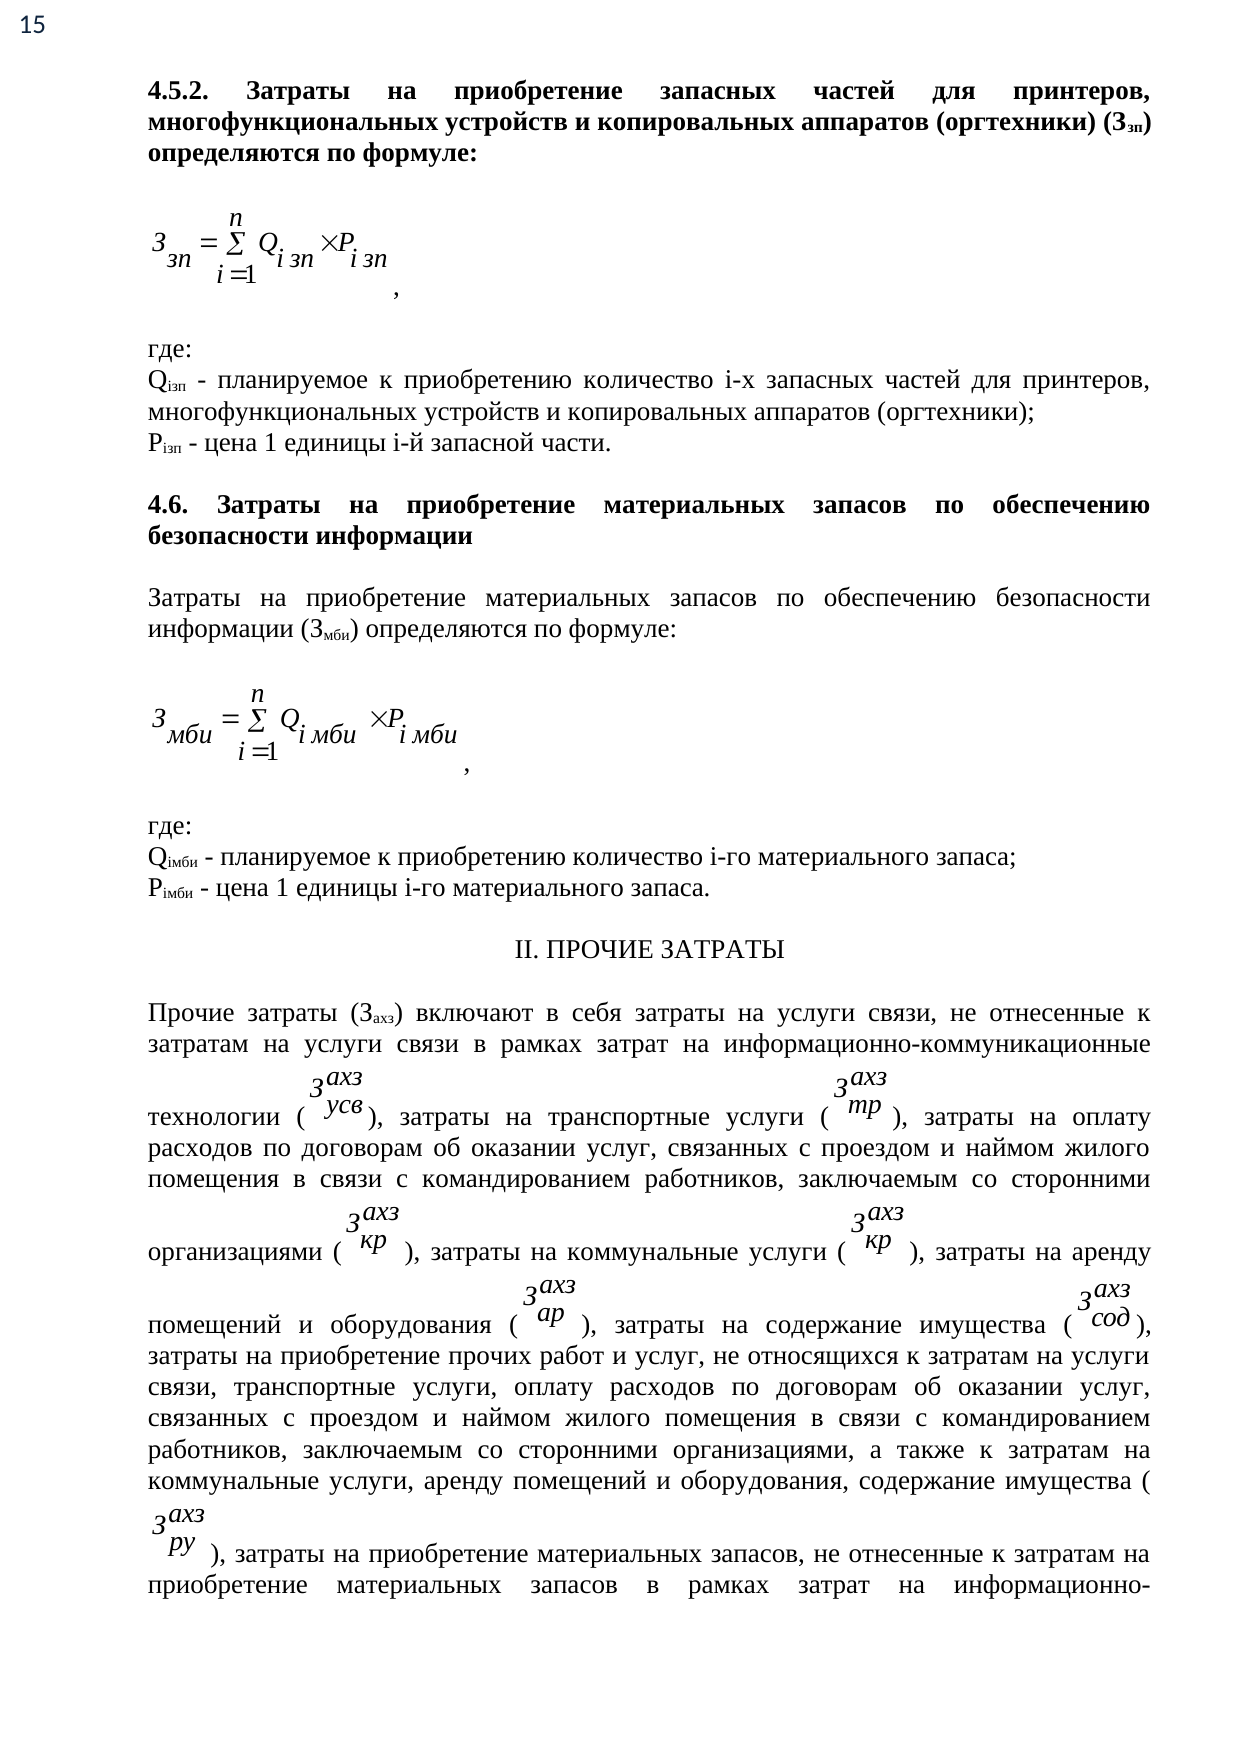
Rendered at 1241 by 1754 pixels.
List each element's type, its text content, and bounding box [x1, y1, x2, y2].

text Piмби - цена 1 единицы i-го материального запаса. [148, 871, 1152, 902]
text Piзп - цена 1 единицы i-й запасной части. [148, 426, 1152, 457]
text где: [148, 332, 1152, 363]
text , [148, 198, 1152, 301]
text Qiмби - планируемое к приобретению количество i-го материального запаса; [148, 840, 1152, 871]
text Qiзп - планируемое к приобретению количество i-х запасных частей для принтеров, многофункциональных устройств и копировальных аппаратов (оргтехники); [148, 363, 1152, 426]
text 4.6. Затраты на приобретение материальных запасов по обеспечению безопасности информации [148, 488, 1152, 550]
text II. ПРОЧИЕ ЗАТРАТЫ [148, 933, 1152, 964]
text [148, 996, 1152, 1599]
text , [148, 675, 1152, 778]
text Затраты на приобретение материальных запасов по обеспечению безопасности информации (Змби) определяются по формуле: [148, 581, 1152, 644]
text где: [148, 809, 1152, 840]
text 4.5.2. Затраты на приобретение запасных частей для принтеров, многофункциональных устройств и копировальных аппаратов (оргтехники) (Ззп) определяются по формуле: [148, 74, 1152, 167]
